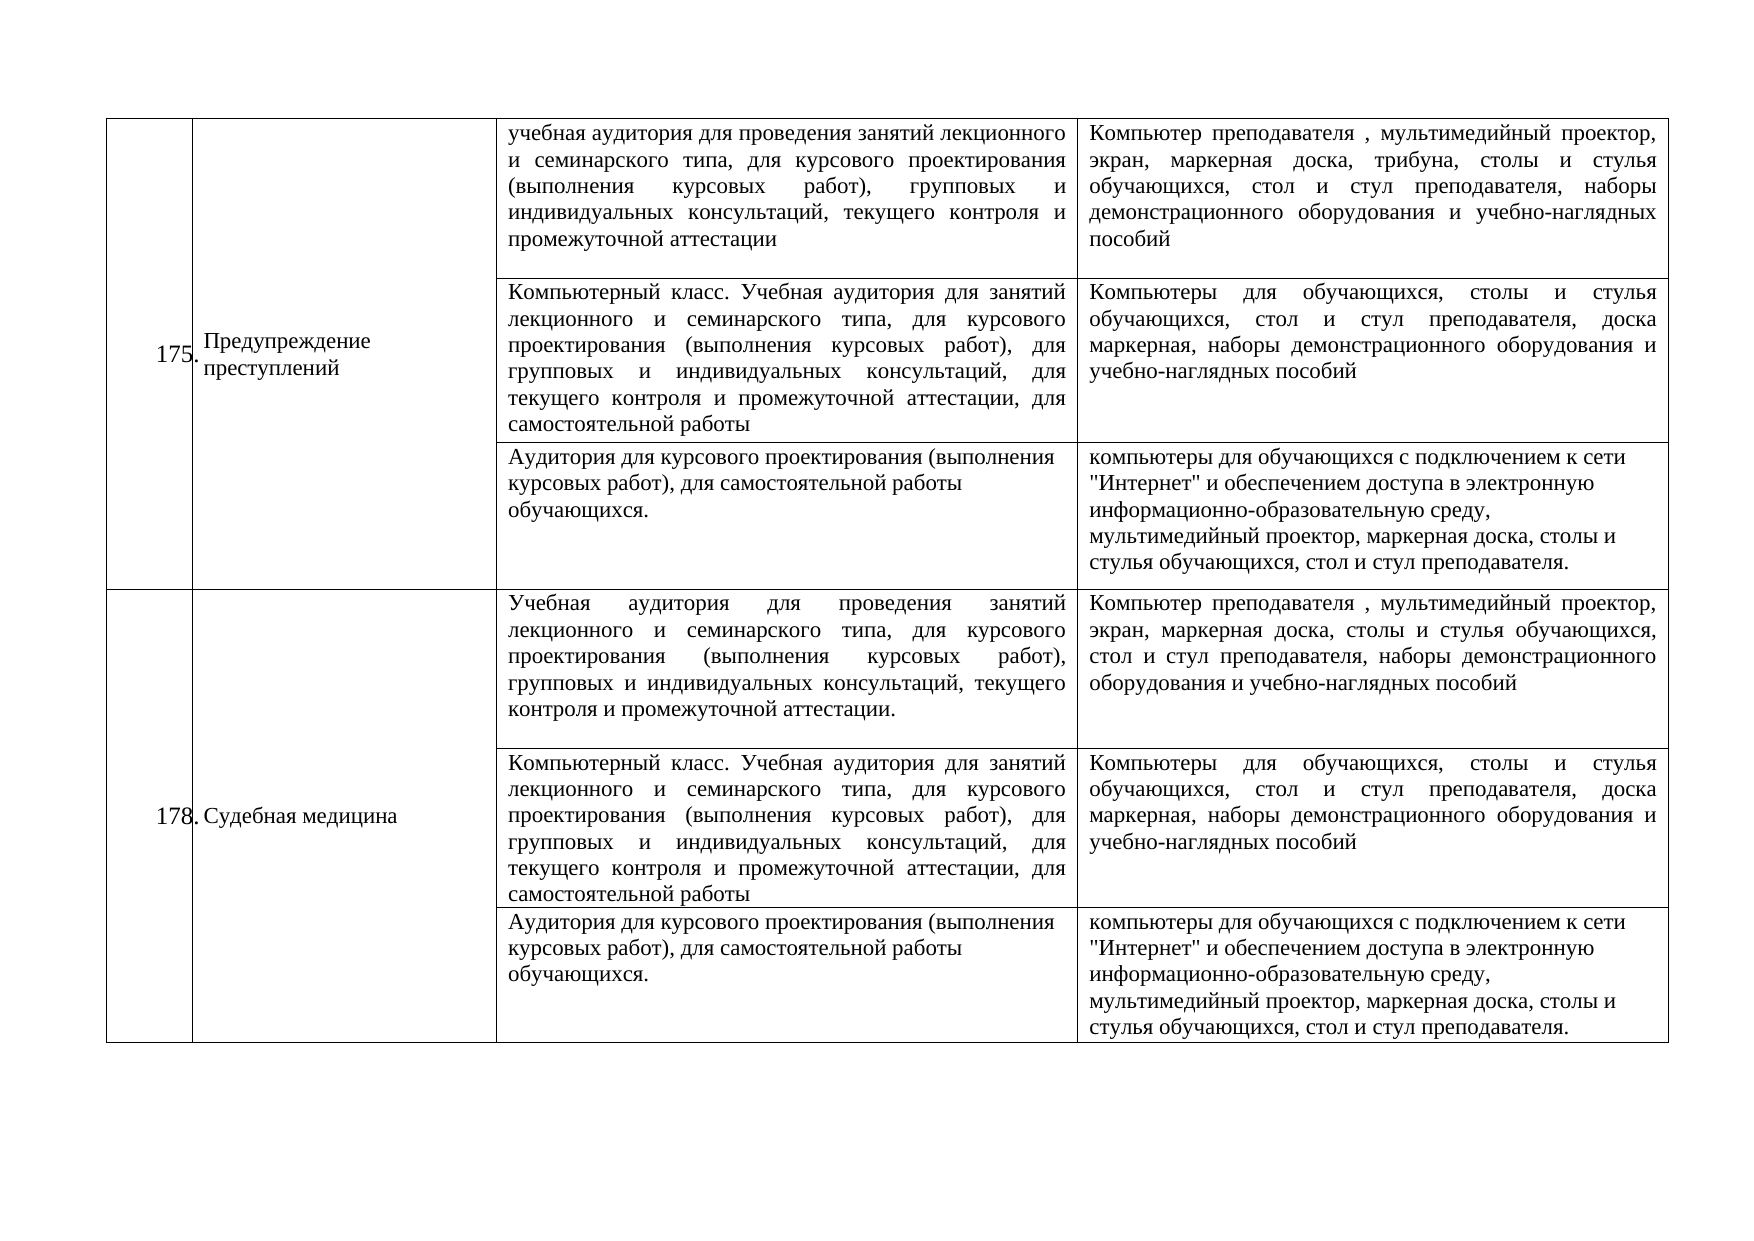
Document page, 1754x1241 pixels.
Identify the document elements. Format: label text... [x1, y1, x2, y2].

table_cell Судебная медицина [193, 590, 496, 1042]
table_cell [107, 590, 192, 1042]
table_cell учебная аудитория для проведения занятий лекционного и семинарского типа, для курсового проектирования (выполнения курсовых работ), групповых и индивидуальных консультаций, текущего контроля и промежуточной аттестации [497, 119, 1077, 277]
table_cell Предупреждение преступлений [193, 119, 496, 588]
table_cell Компьютер преподавателя , мультимедийный проектор, экран, маркерная доска, трибуна, столы и стулья обучающихся, стол и стул преподавателя, наборы демонстрационного оборудования и учебно-наглядных пособий [1078, 119, 1668, 277]
table_cell компьютеры для обучающихся с подключением к сети "Интернет" и обеспечением доступа в электронную информационно-образовательную среду, мультимедийный проектор, маркерная доска, столы и стулья обучающихся, стол и стул преподавателя. [1078, 443, 1668, 588]
table_cell [107, 119, 192, 588]
table_cell Компьютер преподавателя , мультимедийный проектор, экран, маркерная доска, столы и стулья обучающихся, стол и стул преподавателя, наборы демонстрационного оборудования и учебно-наглядных пособий [1078, 590, 1668, 748]
table_cell Аудитория для курсового проектирования (выполнения курсовых работ), для самостоятельной работы обучающихся. [497, 908, 1077, 1042]
table_cell Учебная аудитория для проведения занятий лекционного и семинарского типа, для курсового проектирования (выполнения курсовых работ), групповых и индивидуальных консультаций, текущего контроля и промежуточной аттестации. [497, 590, 1077, 748]
table_cell компьютеры для обучающихся с подключением к сети "Интернет" и обеспечением доступа в электронную информационно-образовательную среду, мультимедийный проектор, маркерная доска, столы и стулья обучающихся, стол и стул преподавателя. [1078, 908, 1668, 1042]
table_cell Аудитория для курсового проектирования (выполнения курсовых работ), для самостоятельной работы обучающихся. [497, 443, 1077, 588]
